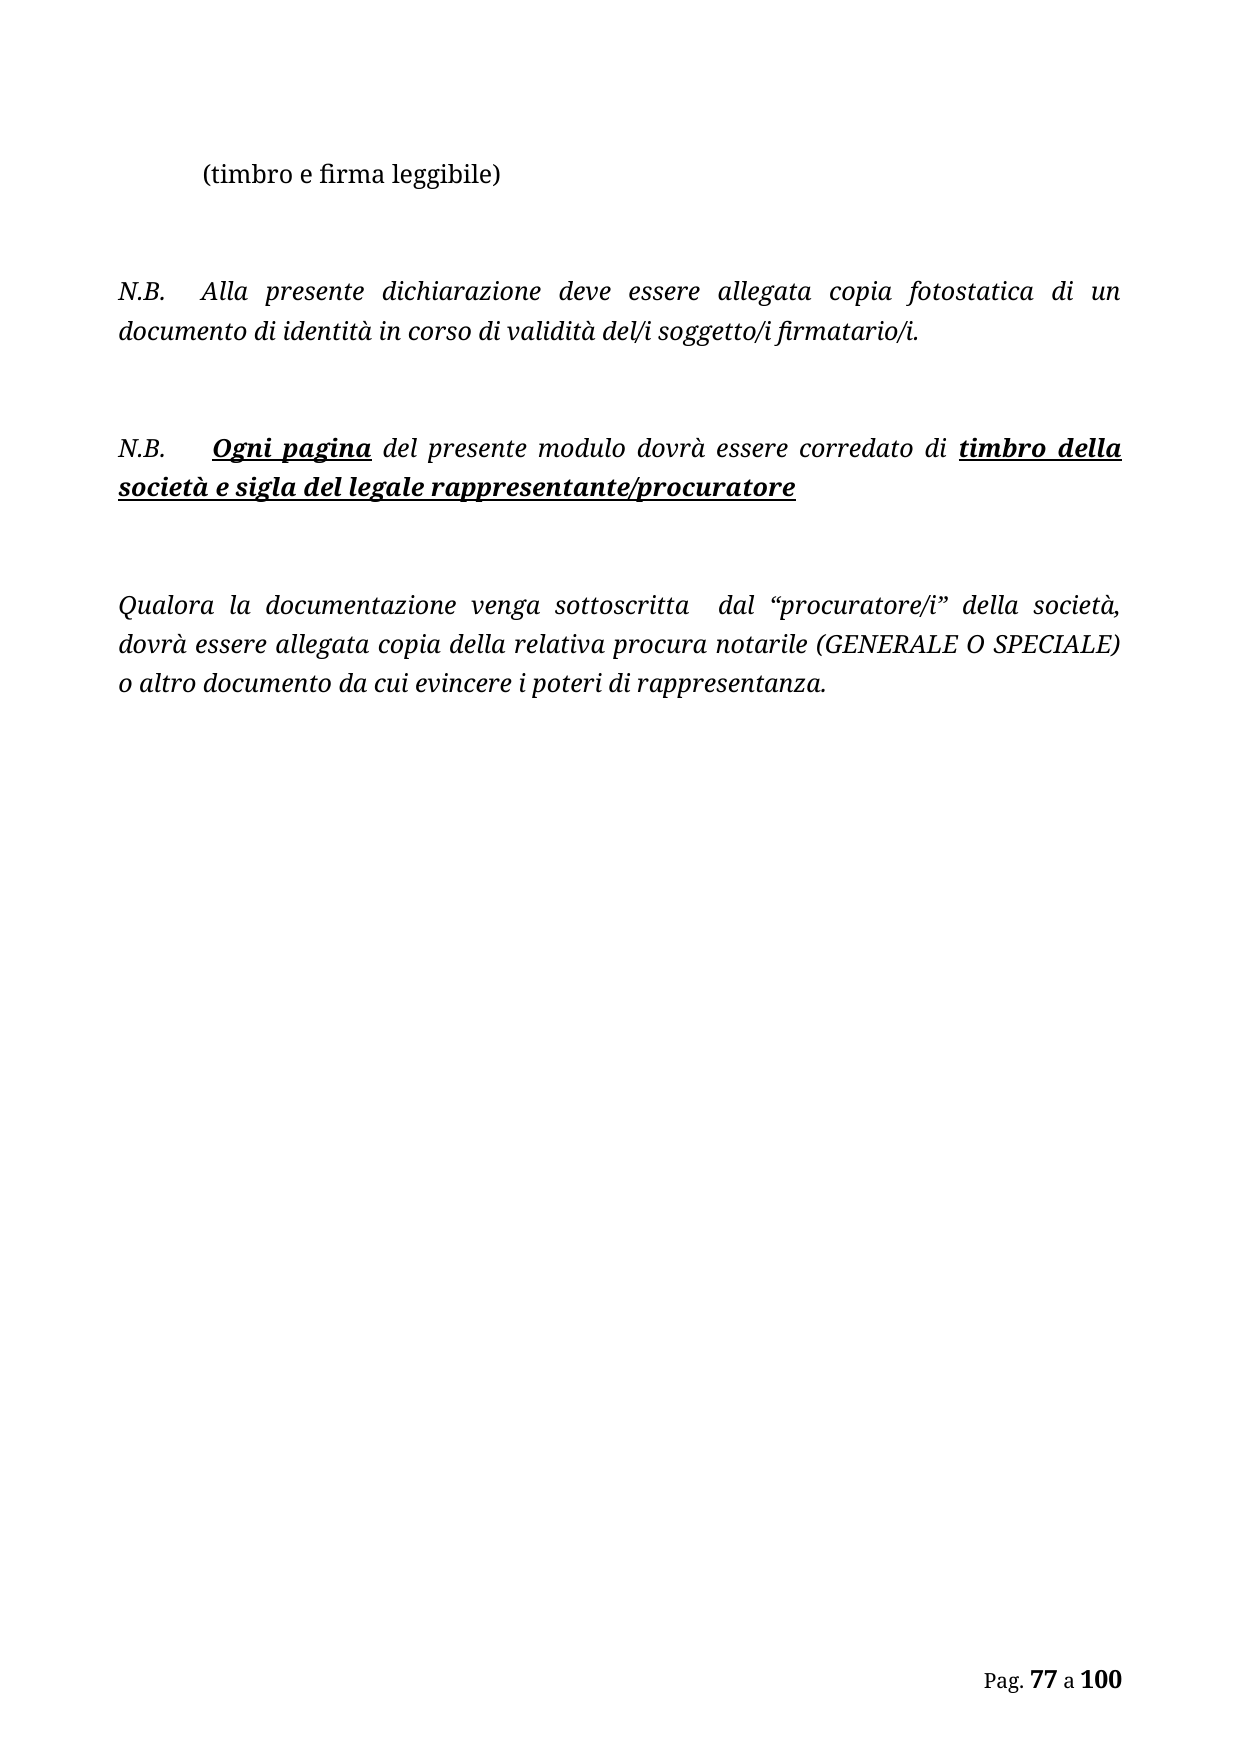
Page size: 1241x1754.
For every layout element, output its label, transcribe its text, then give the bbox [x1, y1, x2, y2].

text N.B. Alla presente dichiarazione deve essere allegata copia fotostatica di un documento di identità in corso di validità del/i soggetto/i firmatario/i. [118, 274, 1122, 347]
text N.B. Ogni pagina del presente modulo dovrà essere corredato di timbro della società e sigla del legale rappresentante/procuratore [118, 431, 1122, 504]
text Qualora la documentazione venga sottoscritta dal “procuratore/i” della società, dovrà essere allegata copia della relativa procura notarile (GENERALE O SPECIALE) o altro documento da cui evincere i poteri di rappresentanza. [118, 587, 1122, 700]
text (timbro e firma leggibile) [118, 157, 1122, 191]
